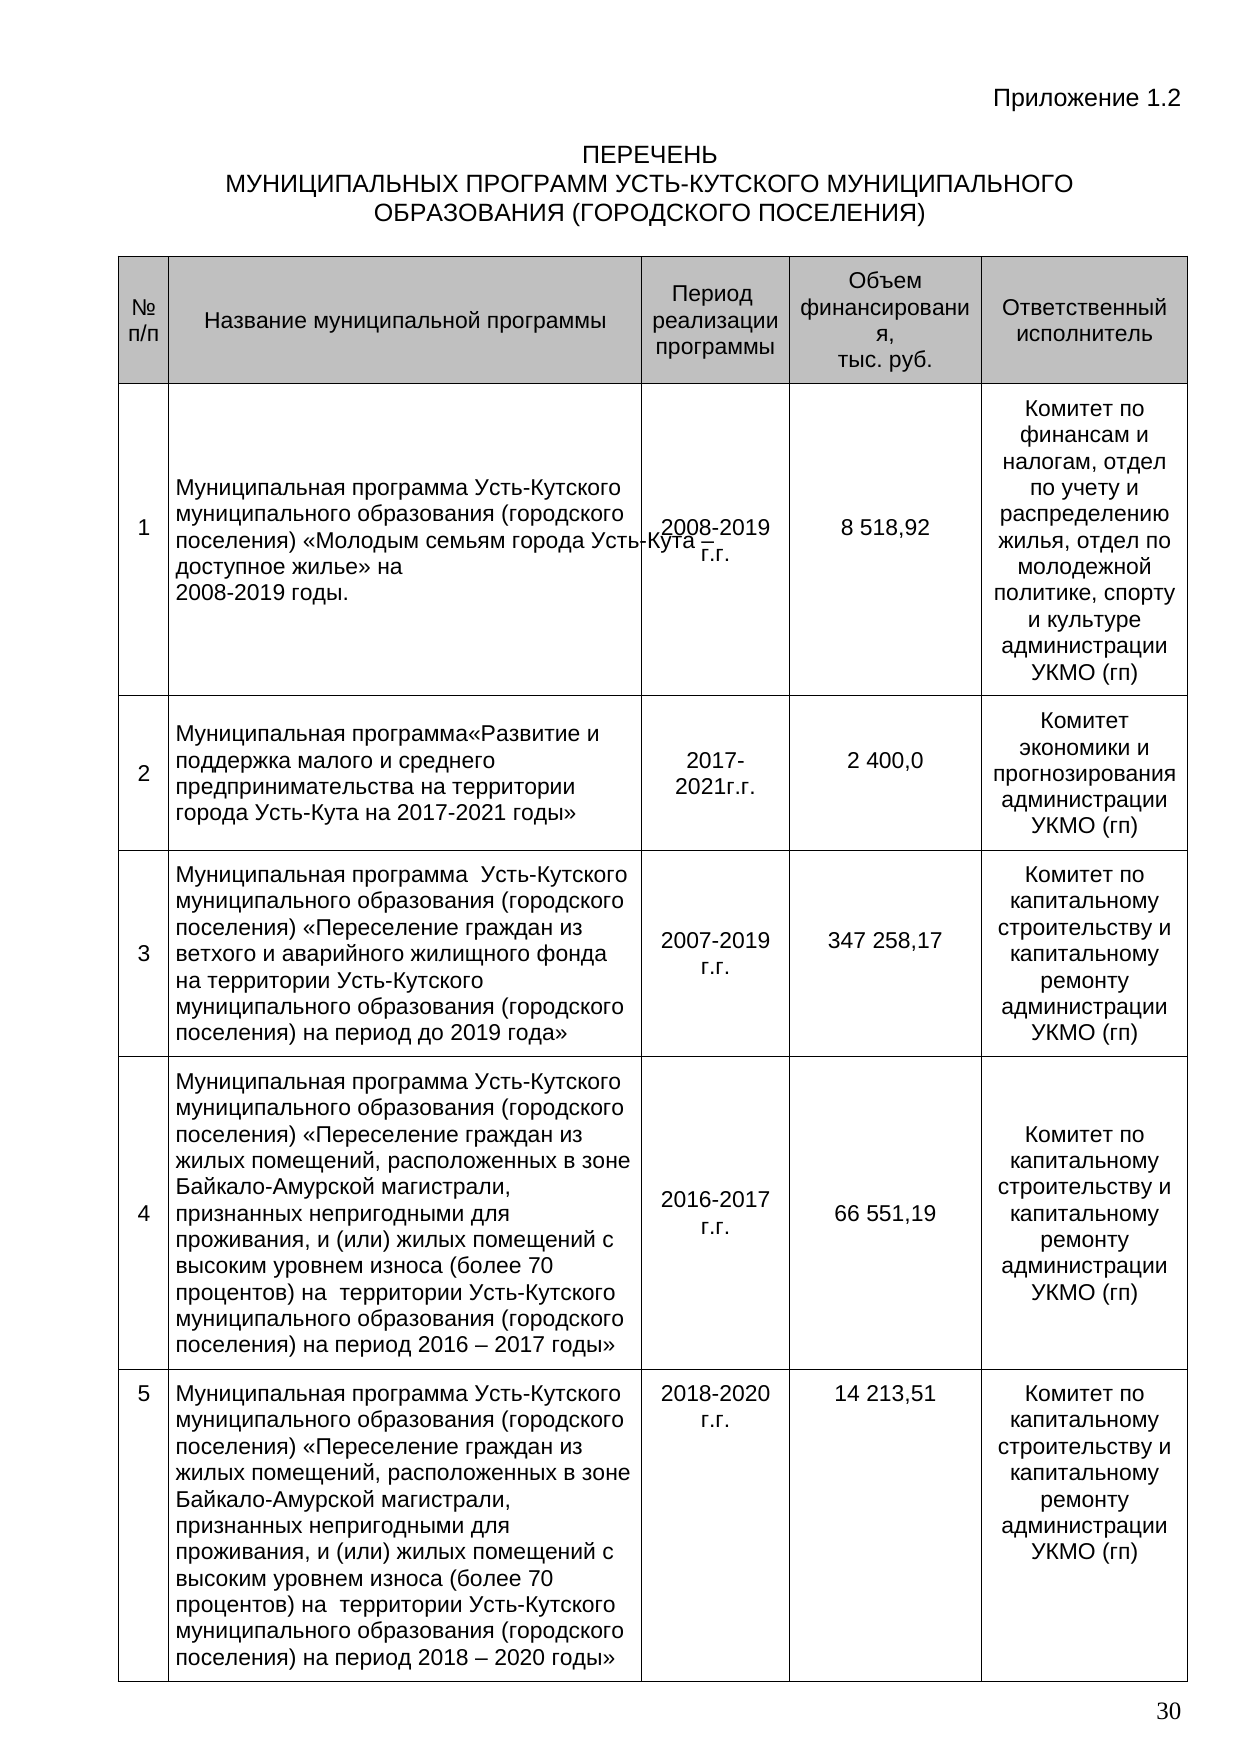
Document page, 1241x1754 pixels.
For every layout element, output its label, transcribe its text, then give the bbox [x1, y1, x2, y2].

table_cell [982, 1370, 1187, 1681]
table_cell 3 [119, 851, 168, 1056]
table_header № п/п [119, 257, 168, 383]
table_header Период реализации программы [642, 257, 789, 383]
text МУНИЦИПАЛЬНЫХ ПРОГРАММ УСТЬ-КУТСКОГО МУНИЦИПАЛЬНОГО [118, 169, 1181, 198]
table_cell 2 400,0 [790, 696, 981, 849]
table_cell Комитет по финансам и налогам, отдел по учету и распределению жилья, отдел по молодежной политике, спорту и культуре администрации УКМО (гп) [982, 384, 1187, 695]
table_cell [169, 1370, 641, 1681]
table_cell Муниципальная программа«Развитие и поддержка малого и среднего предпринимательства на территории города Усть-Кута на 2017-2021 годы» [169, 696, 641, 849]
table_cell 66 551,19 [790, 1057, 981, 1368]
table_cell Муниципальная программа Усть-Кутского муниципального образования (городского поселения) «Переселение граждан из ветхого и аварийного жилищного фонда на территории Усть-Кутского муниципального образования (городского поселения) на период до 2019 года» [169, 851, 641, 1056]
table_cell 5 [119, 1370, 168, 1681]
table_header Название муниципальной программы [169, 257, 641, 383]
table_cell 8 518,92 [790, 384, 981, 695]
table_header Ответственный исполнитель [982, 257, 1187, 383]
table_cell 2008-2019 г.г. [642, 384, 789, 695]
table_cell Муниципальная программа Усть-Кутского муниципального образования (городского поселения) «Молодым семьям города Усть-Кута – доступное жилье» на 2008-2019 годы. [169, 384, 641, 695]
table_cell Комитет экономики и прогнозирования администрации УКМО (гп) [982, 696, 1187, 849]
table_cell 2018-2020 г.г. [642, 1370, 789, 1681]
table_cell Комитет по капитальному строительству и капитальному ремонту администрации УКМО (гп) [982, 851, 1187, 1056]
table_cell Муниципальная программа Усть-Кутского муниципального образования (городского поселения) «Переселение граждан из жилых помещений, расположенных в зоне Байкало-Амурской магистрали, признанных непригодными для проживания, и (или) жилых помещений с высоким уровнем износа (более 70 процентов) на территории Усть-Кутского муниципального образования (городского поселения) на период 2016 – 2017 годы» [169, 1057, 641, 1368]
table_cell 14 213,51 [790, 1370, 981, 1681]
table_cell 1 [119, 384, 168, 695]
table_cell Комитет по капитальному строительству и капитальному ремонту администрации УКМО (гп) [982, 1057, 1187, 1368]
table_cell 2007-2019 г.г. [642, 851, 789, 1056]
text Приложение 1.2 [118, 83, 1181, 112]
table_cell 4 [119, 1057, 168, 1368]
table_cell 2 [119, 696, 168, 849]
text ОБРАЗОВАНИЯ (ГОРОДСКОГО ПОСЕЛЕНИЯ) [118, 198, 1181, 227]
table_header Объем финансирования, тыс. руб. [790, 257, 981, 383]
table_cell 2016-2017 г.г. [642, 1057, 789, 1368]
text ПЕРЕЧЕНЬ [118, 141, 1181, 169]
table_cell 347 258,17 [790, 851, 981, 1056]
table_cell 2017-2021г.г. [642, 696, 789, 849]
